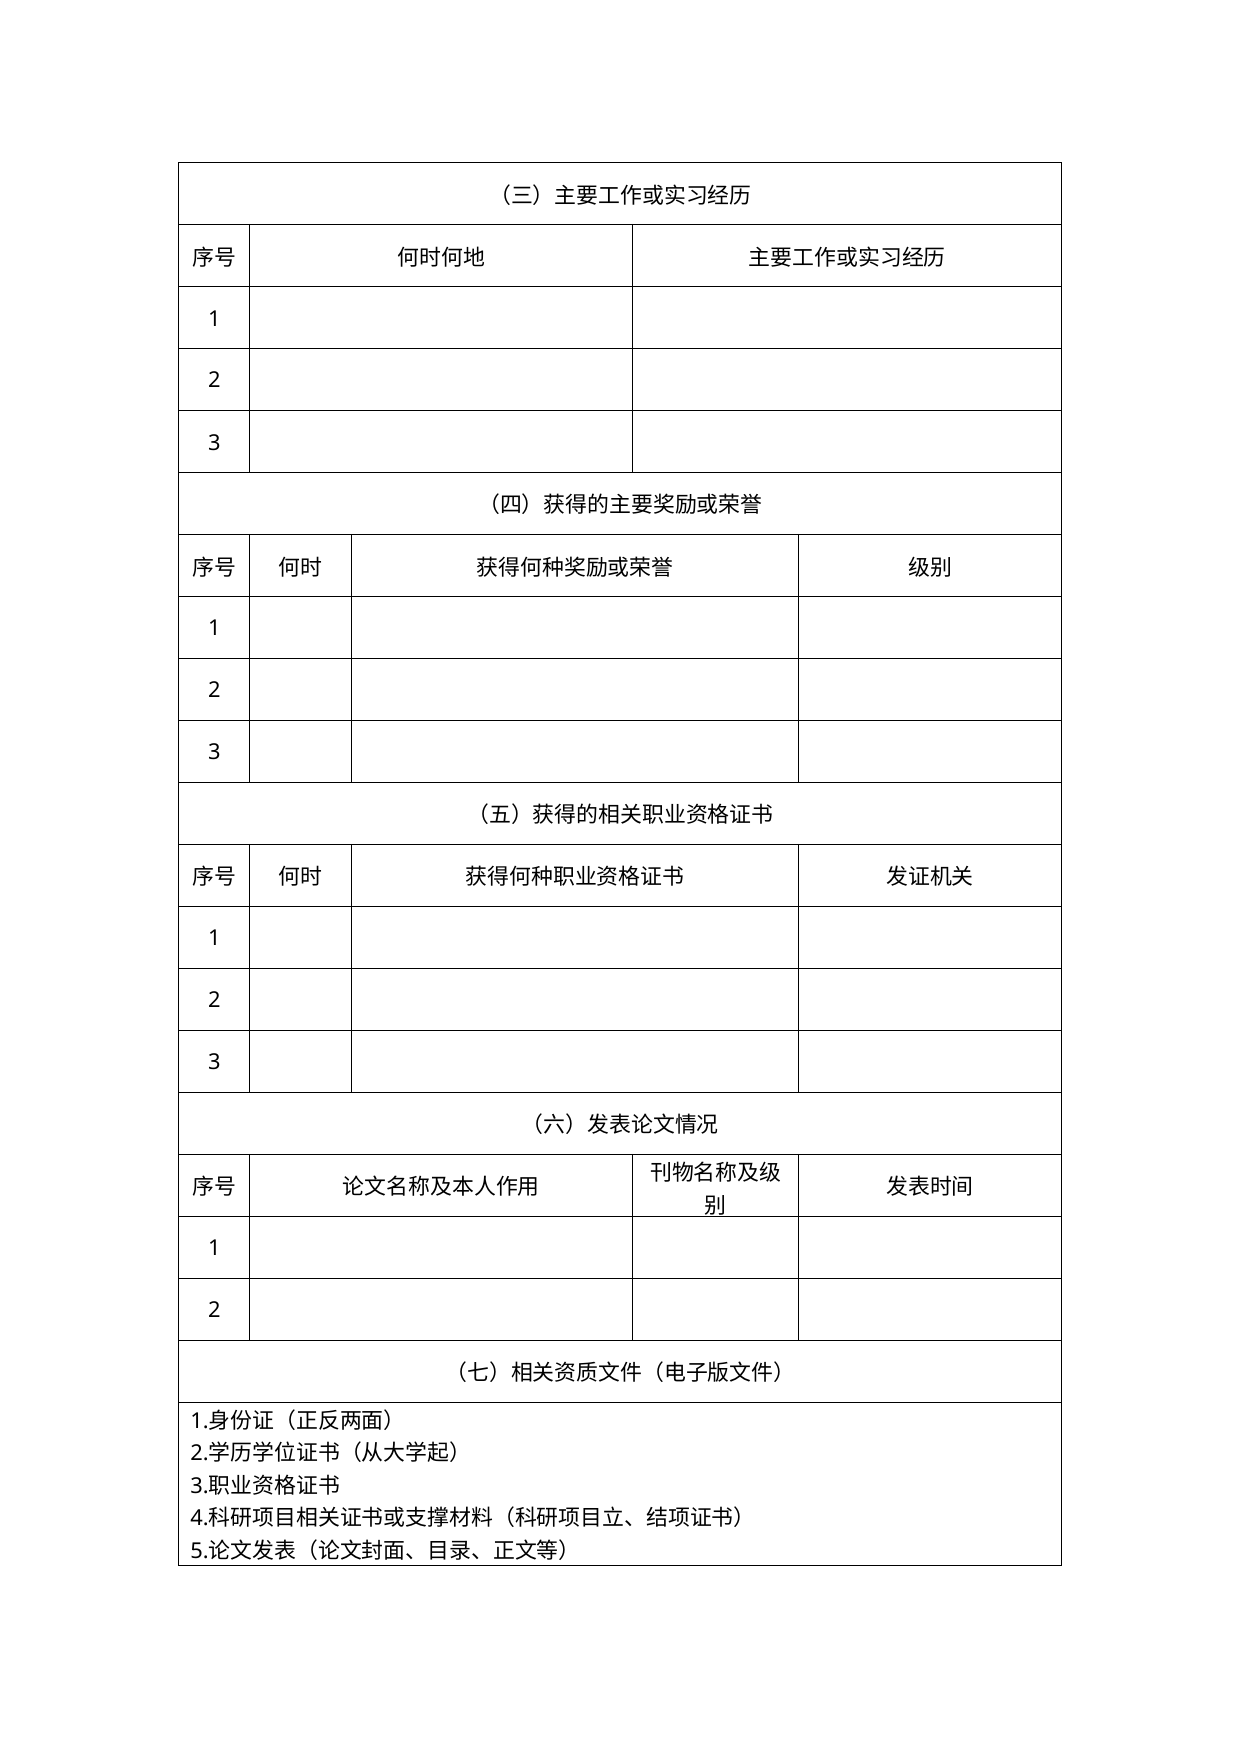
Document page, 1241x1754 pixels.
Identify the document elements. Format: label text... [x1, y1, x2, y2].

table_cell [250, 1279, 632, 1339]
table_cell [250, 349, 632, 410]
table_cell [250, 659, 351, 720]
table_cell 发表时间 [799, 1155, 1061, 1216]
table_cell [633, 287, 1061, 348]
table_cell 刊物名称及级别 [633, 1155, 798, 1216]
table_cell [250, 597, 351, 658]
table_cell [799, 969, 1061, 1030]
table_cell 主要工作或实习经历 [633, 225, 1061, 286]
table_cell 1 [179, 287, 249, 348]
table_cell （三）主要工作或实习经历 [179, 163, 1061, 224]
table_cell 序号 [179, 1155, 249, 1216]
table_cell 论文名称及本人作用 [250, 1155, 632, 1216]
table_cell [799, 1279, 1061, 1339]
table_cell 2 [179, 1279, 249, 1339]
table_cell [250, 907, 351, 968]
table_cell [352, 907, 798, 968]
table_cell [352, 597, 798, 658]
table_cell [799, 1031, 1061, 1092]
table_cell [799, 907, 1061, 968]
table_cell 获得何种职业资格证书 [352, 845, 798, 906]
table_cell [799, 1217, 1061, 1278]
table_cell 3 [179, 1031, 249, 1092]
table_cell [799, 659, 1061, 720]
table_cell 1 [179, 907, 249, 968]
table_cell [633, 411, 1061, 472]
table_cell 2 [179, 349, 249, 410]
table_cell 序号 [179, 225, 249, 286]
table_cell 级别 [799, 535, 1061, 596]
table_cell 何时 [250, 535, 351, 596]
table_cell （五）获得的相关职业资格证书 [179, 783, 1061, 844]
table_cell [250, 1217, 632, 1278]
table_cell 3 [179, 411, 249, 472]
table_cell 2 [179, 659, 249, 720]
table_cell （四）获得的主要奖励或荣誉 [179, 473, 1061, 534]
table_cell 1 [179, 1217, 249, 1278]
table_cell 何时 [250, 845, 351, 906]
table_cell [352, 659, 798, 720]
table_cell [352, 1031, 798, 1092]
table_cell [633, 349, 1061, 410]
table_cell 获得何种奖励或荣誉 [352, 535, 798, 596]
table_cell [250, 721, 351, 782]
table_cell [250, 287, 632, 348]
table_cell [799, 597, 1061, 658]
table_cell （七）相关资质文件（电子版文件） [179, 1341, 1061, 1402]
table_cell 1 [179, 597, 249, 658]
table_cell [352, 721, 798, 782]
table_cell 3 [179, 721, 249, 782]
table_cell [633, 1279, 798, 1339]
table_cell [250, 1031, 351, 1092]
table_cell 序号 [179, 535, 249, 596]
table_cell [250, 969, 351, 1030]
table_cell [250, 411, 632, 472]
table_cell 序号 [179, 845, 249, 906]
table_cell [633, 1217, 798, 1278]
table_cell 发证机关 [799, 845, 1061, 906]
table_cell 2 [179, 969, 249, 1030]
table_cell [352, 969, 798, 1030]
table_cell [799, 721, 1061, 782]
table_cell （六）发表论文情况 [179, 1093, 1061, 1154]
table_cell 何时何地 [250, 225, 632, 286]
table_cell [179, 1403, 1061, 1565]
